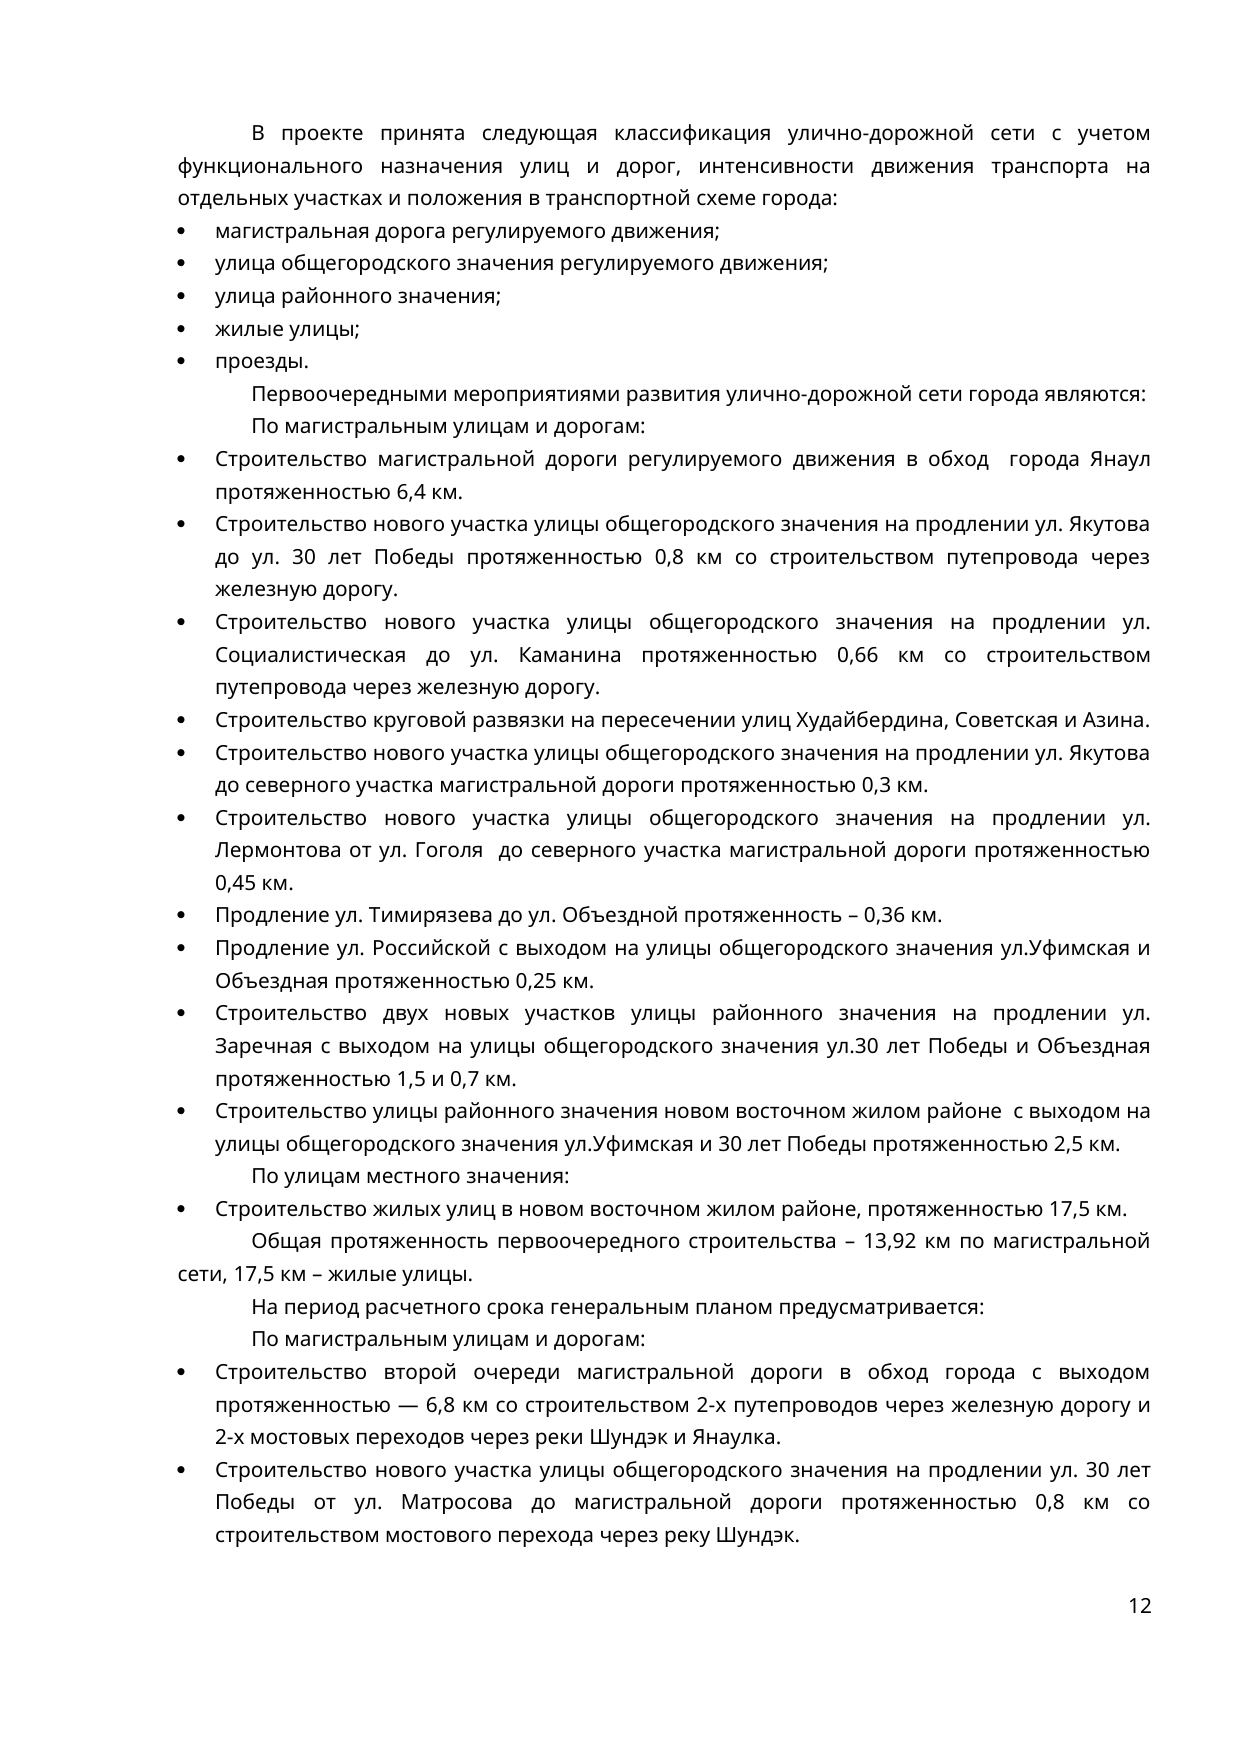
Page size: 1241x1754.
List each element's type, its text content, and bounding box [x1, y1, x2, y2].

list Строительство улицы районного значения новом восточном жилом районе с выходом на улицы общегородского значения ул.Уфимская и 30 лет Победы протяженностью 2,5 км. [177, 1096, 1152, 1157]
text В проекте принята следующая классификация улично-дорожной сети с учетом функционального назначения улиц и дорог, интенсивности движения транспорта на отдельных участках и положения в транспортной схеме города: [177, 118, 1152, 212]
list Строительство нового участка улицы общегородского значения на продлении ул. Социалистическая до ул. Каманина протяженностью 0,66 км со строительством путепровода через железную дорогу. [177, 607, 1152, 701]
list Строительство магистральной дороги регулируемого движения в обход города Янаул протяженностью 6,4 км. [177, 444, 1152, 505]
text По магистральным улицам и дорогам: [177, 412, 1152, 440]
list Строительство жилых улиц в новом восточном жилом районе, протяженностью 17,5 км. [177, 1194, 1152, 1222]
list проезды. [177, 346, 1152, 375]
list Строительство нового участка улицы общегородского значения на продлении ул. Якутова до ул. 30 лет Победы протяженностью 0,8 км со строительством путепровода через железную дорогу. [177, 509, 1152, 603]
list Строительство нового участка улицы общегородского значения на продлении ул. Лермонтова от ул. Гоголя до северного участка магистральной дороги протяженностью 0,45 км. [177, 803, 1152, 896]
list Продление ул. Российской с выходом на улицы общегородского значения ул.Уфимская и Объездная протяженностью 0,25 км. [177, 933, 1152, 994]
list Строительство нового участка улицы общегородского значения на продлении ул. Якутова до северного участка магистральной дороги протяженностью 0,3 км. [177, 738, 1152, 799]
list улица общегородского значения регулируемого движения; [177, 248, 1152, 277]
list Строительство нового участка улицы общегородского значения на продлении ул. 30 лет Победы от ул. Матросова до магистральной дороги протяженностью 0,8 км со строительством мостового перехода через реку Шундэк. [177, 1455, 1152, 1548]
text По улицам местного значения: [177, 1161, 1152, 1190]
list Строительство круговой развязки на пересечении улиц Худайбердина, Советская и Азина. [177, 705, 1152, 733]
list Строительство второй очереди магистральной дороги в обход города с выходом протяженностью — 6,8 км со строительством 2-х путепроводов через железную дорогу и 2-х мостовых переходов через реки Шундэк и Янаулка. [177, 1357, 1152, 1451]
text Общая протяженность первоочередного строительства – 13,92 км по магистральной сети, 17,5 км – жилые улицы. [177, 1227, 1152, 1288]
list магистральная дорога регулируемого движения; [177, 216, 1152, 244]
text По магистральным улицам и дорогам: [177, 1324, 1152, 1353]
text Первоочередными мероприятиями развития улично-дорожной сети города являются: [177, 379, 1152, 407]
list Строительство двух новых участков улицы районного значения на продлении ул. Заречная с выходом на улицы общегородского значения ул.30 лет Победы и Объездная протяженностью 1,5 и 0,7 км. [177, 998, 1152, 1092]
text На период расчетного срока генеральным планом предусматривается: [177, 1292, 1152, 1320]
list жилые улицы; [177, 314, 1152, 342]
list улица районного значения; [177, 281, 1152, 309]
list Продление ул. Тимирязева до ул. Объездной протяженность – 0,36 км. [177, 901, 1152, 929]
